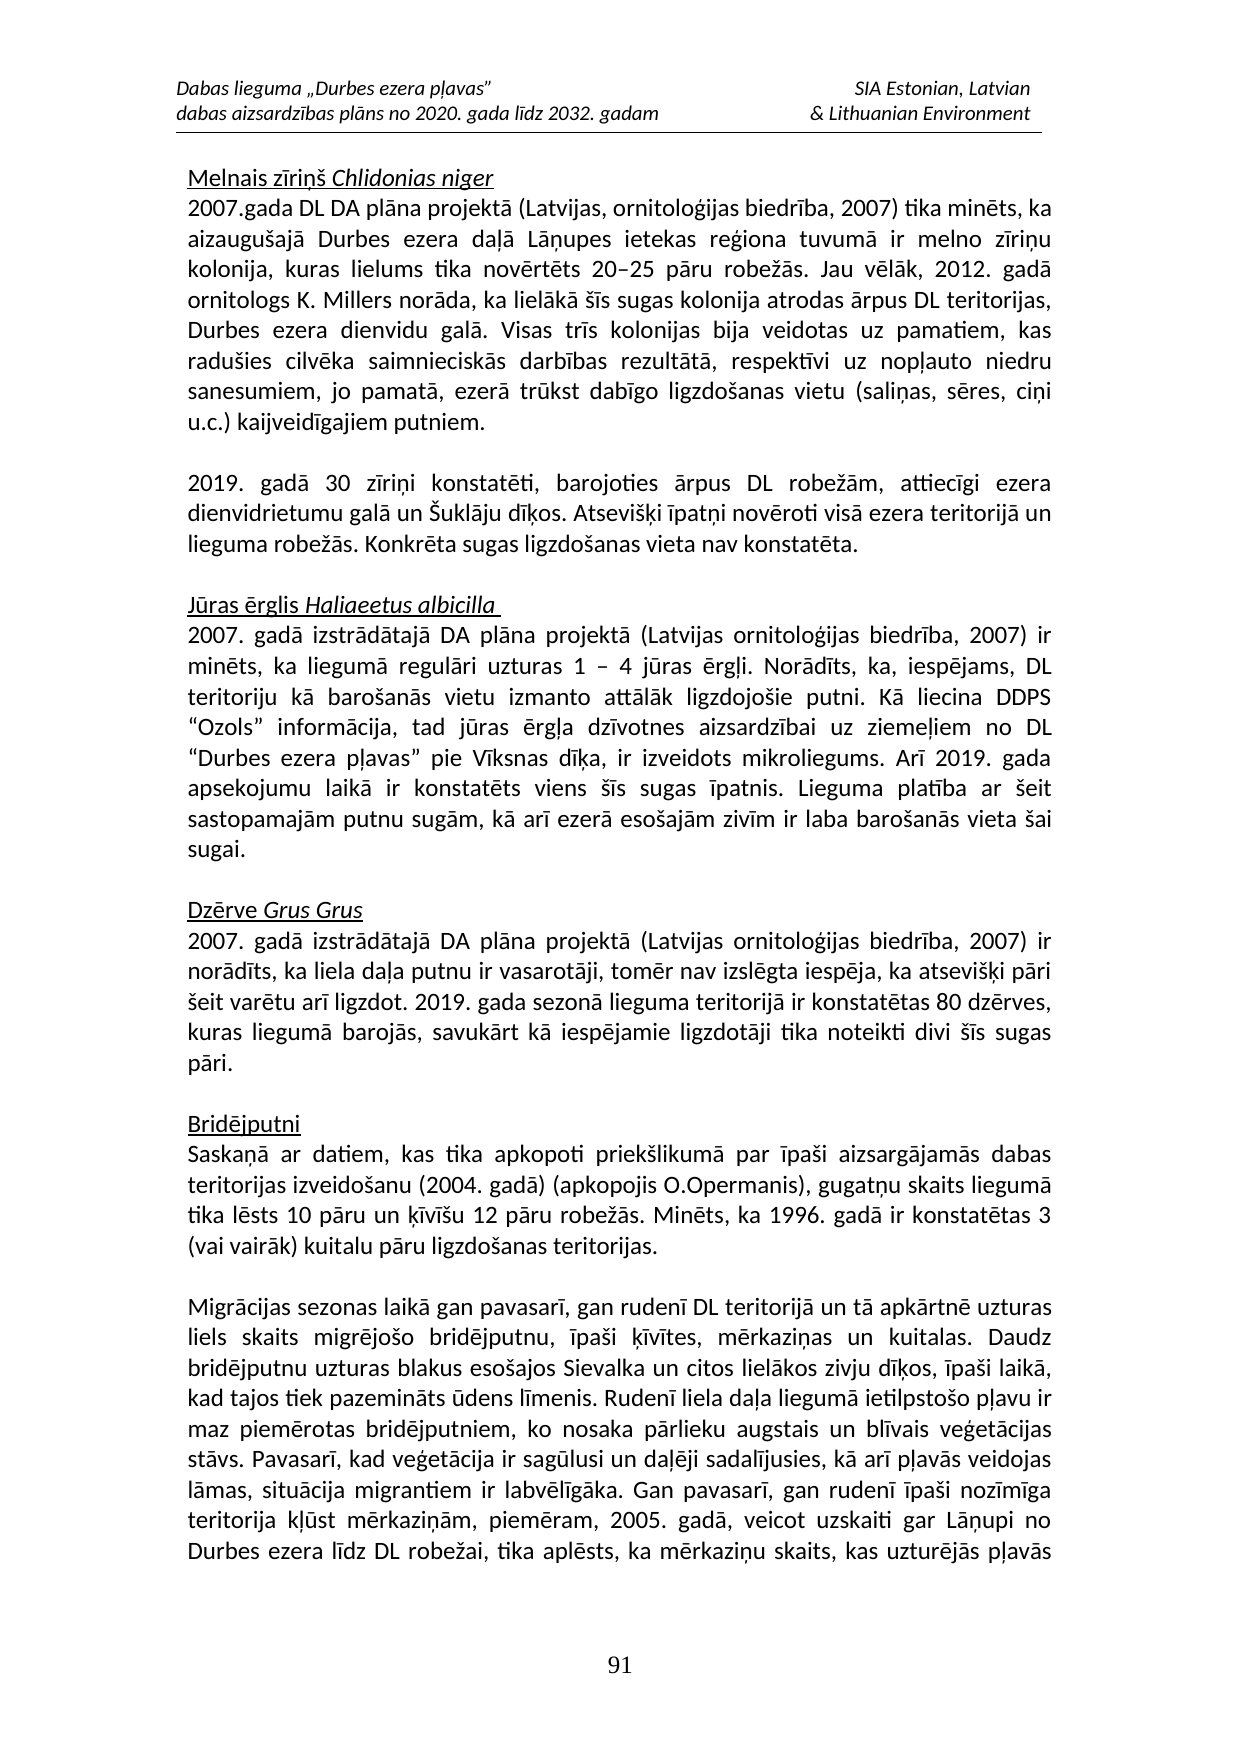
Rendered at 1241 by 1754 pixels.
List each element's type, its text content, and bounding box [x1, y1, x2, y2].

text Melnais zīriņš Chlidonias niger [187, 162, 1053, 192]
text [187, 1291, 1053, 1566]
text 2007.gada DL DA plāna projektā (Latvijas, ornitoloģijas biedrība, 2007) tika minēts, ka aizaugušajā Durbes ezera daļā Lāņupes ietekas reģiona tuvumā ir melno zīriņu kolonija, kuras lielums tika novērtēts 20–25 pāru robežās. Jau vēlāk, 2012. gadā ornitologs K. Millers norāda, ka lielākā šīs sugas kolonija atrodas ārpus DL teritorijas, Durbes ezera dienvidu galā. Visas trīs kolonijas bija veidotas uz pamatiem, kas radušies cilvēka saimnieciskās darbības rezultātā, respektīvi uz nopļauto niedru sanesumiem, jo pamatā, ezerā trūkst dabīgo ligzdošanas vietu (saliņas, sēres, ciņi u.c.) kaijveidīgajiem putniem. [187, 192, 1053, 436]
text Dzērve Grus Grus [187, 894, 1053, 925]
text 2007. gadā izstrādātajā DA plāna projektā (Latvijas ornitoloģijas biedrība, 2007) ir norādīts, ka liela daļa putnu ir vasarotāji, tomēr nav izslēgta iespēja, ka atsevišķi pāri šeit varētu arī ligzdot. 2019. gada sezonā lieguma teritorijā ir konstatētas 80 dzērves, kuras liegumā barojās, savukārt kā iespējamie ligzdotāji tika noteikti divi šīs sugas pāri. [187, 925, 1053, 1077]
text Jūras ērglis Haliaeetus albicilla [187, 589, 1053, 619]
text 2007. gadā izstrādātajā DA plāna projektā (Latvijas ornitoloģijas biedrība, 2007) ir minēts, ka liegumā regulāri uzturas 1 – 4 jūras ērgļi. Norādīts, ka, iespējams, DL teritoriju kā barošanās vietu izmanto attālāk ligzdojošie putni. Kā liecina DDPS “Ozols” informācija, tad jūras ērgļa dzīvotnes aizsardzībai uz ziemeļiem no DL “Durbes ezera pļavas” pie Vīksnas dīķa, ir izveidots mikroliegums. Arī 2019. gada apsekojumu laikā ir konstatēts viens šīs sugas īpatnis. Lieguma platība ar šeit sastopamajām putnu sugām, kā arī ezerā esošajām zivīm ir laba barošanās vieta šai sugai. [187, 619, 1053, 864]
text Bridējputni [187, 1108, 1053, 1138]
text Saskaņā ar datiem, kas tika apkopoti priekšlikumā par īpaši aizsargājamās dabas teritorijas izveidošanu (2004. gadā) (apkopojis O.Opermanis), gugatņu skaits liegumā tika lēsts 10 pāru un ķīvīšu 12 pāru robežās. Minēts, ka 1996. gadā ir konstatētas 3 (vai vairāk) kuitalu pāru ligzdošanas teritorijas. [187, 1138, 1053, 1261]
text 2019. gadā 30 zīriņi konstatēti, barojoties ārpus DL robežām, attiecīgi ezera dienvidrietumu galā un Šuklāju dīķos. Atsevišķi īpatņi novēroti visā ezera teritorijā un lieguma robežās. Konkrēta sugas ligzdošanas vieta nav konstatēta. [187, 467, 1053, 558]
